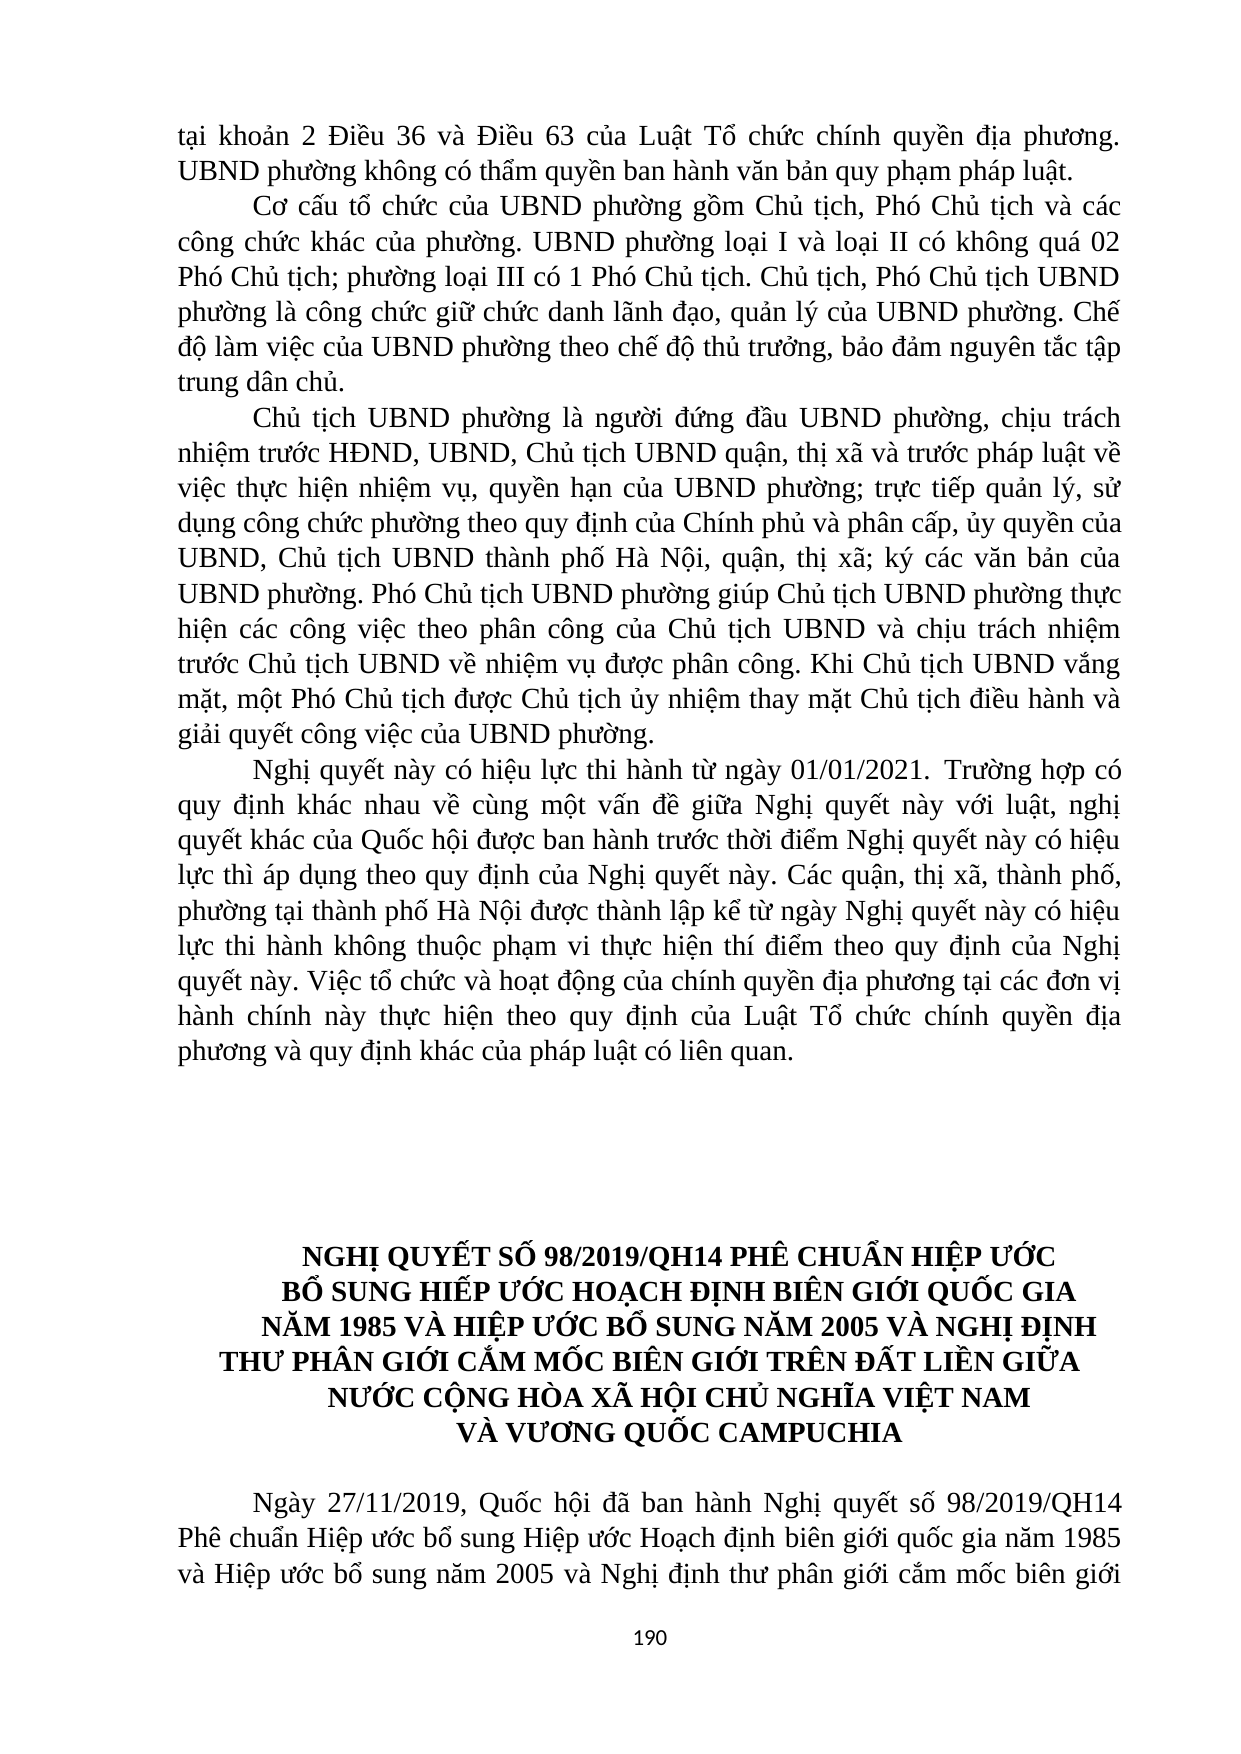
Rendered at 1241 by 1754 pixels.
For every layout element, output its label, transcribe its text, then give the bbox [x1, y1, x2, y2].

text VÀ VƯƠNG QUỐC CAMPUCHIA [177, 1415, 1122, 1448]
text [177, 1485, 1122, 1589]
text BỔ SUNG HIẾP ƯỚC HOẠCH ĐỊNH BIÊN GIỚI QUỐC GIA [177, 1274, 1122, 1308]
text Nghị quyết này có hiệu lực thi hành từ ngày 01/01/2021. Trường hợp có quy định khác nhau về cùng một vấn đề giữa Nghị quyết này với luật, nghị quyết khác của Quốc hội được ban hành trước thời điểm Nghị quyết này có hiệu lực thì áp dụng theo quy định của Nghị quyết này. Các quận, thị xã, thành phố, phường tại thành phố Hà Nội được thành lập kể từ ngày Nghị quyết này có hiệu lực thi hành không thuộc phạm vi thực hiện thí điểm theo quy định của Nghị quyết này. Việc tổ chức và hoạt động của chính quyền địa phương tại các đơn vị hành chính này thực hiện theo quy định của Luật Tổ chức chính quyền địa phương và quy định khác của pháp luật có liên quan. [177, 856, 1122, 1067]
text Chủ tịch UBND phường là người đứng đầu UBND phường, chịu trách nhiệm trước HĐND, UBND, Chủ tịch UBND quận, thị xã và trước pháp luật về việc thực hiện nhiệm vụ, quyền hạn của UBND phường; trực tiếp quản lý, sử dụng công chức phường theo quy định của Chính phủ và phân cấp, ủy quyền của UBND, Chủ tịch UBND thành phố Hà Nội, quận, thị xã; ký các văn bản của UBND phường. Phó Chủ tịch UBND phường giúp Chủ tịch UBND phường thực hiện các công việc theo phân công của Chủ tịch UBND và chịu trách nhiệm trước Chủ tịch UBND về nhiệm vụ được phân công. Khi Chủ tịch UBND vắng mặt, một Phó Chủ tịch được Chủ tịch ủy nhiệm thay mặt Chủ tịch điều hành và giải quyết công việc của UBND phường. [177, 400, 1122, 750]
text NGHỊ QUYẾT SỐ 98/2019/QH14 PHÊ CHUẨN HIỆP ƯỚC [177, 1239, 1122, 1272]
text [177, 118, 1122, 187]
text NĂM 1985 VÀ HIỆP ƯỚC BỔ SUNG NĂM 2005 VÀ NGHỊ ĐỊNH THƯ PHÂN GIỚI CẮM MỐC BIÊN GIỚI TRÊN ĐẤT LIỀN GIỮA [177, 1309, 1122, 1378]
text NƯỚC CỘNG HÒA XÃ HỘI CHỦ NGHĨA VIỆT NAM [177, 1380, 1122, 1413]
text Cơ cấu tổ chức của UBND phường gồm Chủ tịch, Phó Chủ tịch và các công chức khác của phường. UBND phường loại I và loại II có không quá 02 Phó Chủ tịch; phường loại III có 1 Phó Chủ tịch. Chủ tịch, Phó Chủ tịch UBND phường là công chức giữ chức danh lãnh đạo, quản lý của UBND phường. Chế độ làm việc của UBND phường theo chế độ thủ trưởng, bảo đảm nguyên tắc tập trung dân chủ. [177, 188, 1122, 398]
